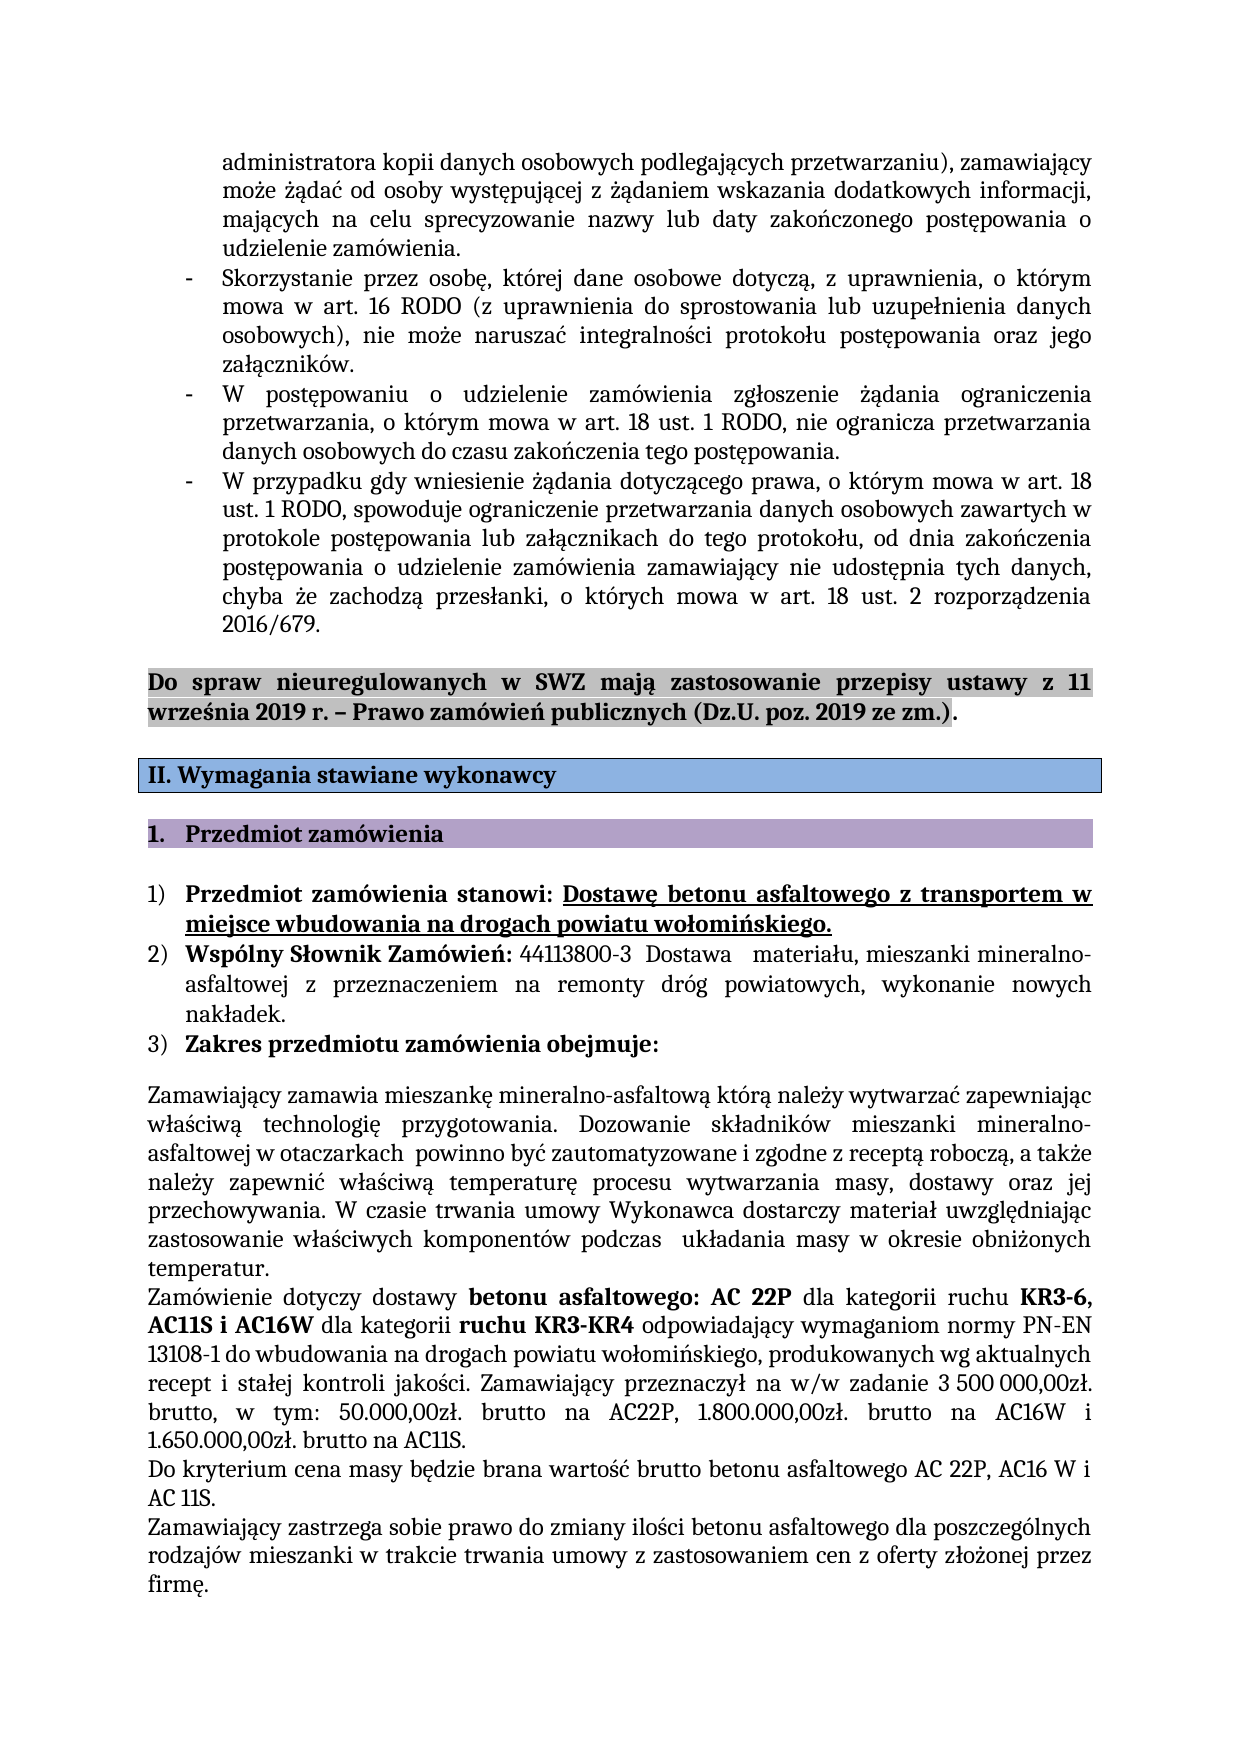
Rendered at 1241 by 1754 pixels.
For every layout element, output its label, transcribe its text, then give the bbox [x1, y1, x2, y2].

list W postępowaniu o udzielenie zamówienia zgłoszenie żądania ograniczenia przetwarzania, o którym mowa w art. 18 ust. 1 RODO, nie ogranicza przetwarzania danych osobowych do czasu zakończenia tego postępowania. [185, 378, 1093, 466]
list Skorzystanie przez osobę, której dane osobowe dotyczą, z uprawnienia, o którym mowa w art. 16 RODO (z uprawnienia do sprostowania lub uzupełnienia danych osobowych), nie może naruszać integralności protokołu postępowania oraz jego załączników. [185, 263, 1093, 378]
list Wspólny Słownik Zamówień: 44113800-3 Dostawa materiału, mieszanki mineralno-asfaltowej z przeznaczeniem na remonty dróg powiatowych, wykonanie nowych nakładek. [148, 940, 1093, 1029]
list Przedmiot zamówienia [148, 819, 1093, 848]
list W przypadku gdy wniesienie żądania dotyczącego prawa, o którym mowa w art. 18 ust. 1 RODO, spowoduje ograniczenie przetwarzania danych osobowych zawartych w protokole postępowania lub załącznikach do tego protokołu, od dnia zakończenia postępowania o udzielenie zamówienia zamawiający nie udostępnia tych danych, chyba że zachodzą przesłanki, o których mowa w art. 18 ust. 2 rozporządzenia 2016/679. [185, 466, 1093, 639]
text Zamawiający zamawia mieszankę mineralno-asfaltową którą należy wytwarzać zapewniając właściwą technologię przygotowania. Dozowanie składników mieszanki mineralno-asfaltowej w otaczarkach powinno być zautomatyzowane i zgodne z receptą roboczą, a także należy zapewnić właściwą temperaturę procesu wytwarzania masy, dostawy oraz jej przechowywania. W czasie trwania umowy Wykonawca dostarczy materiał uwzględniając zastosowanie właściwych komponentów podczas układania masy w okresie obniżonych temperatur. [148, 1081, 1093, 1282]
list Zakres przedmiotu zamówienia obejmuje: [148, 1030, 1093, 1059]
text Zamawiający zastrzega sobie prawo do zmiany ilości betonu asfaltowego dla poszczególnych rodzajów mieszanki w trakcie trwania umowy z zastosowaniem cen z oferty złożonej przez firmę. [148, 1512, 1093, 1599]
text Do kryterium cena masy będzie brana wartość brutto betonu asfaltowego AC 22P, AC16 W i AC 11S. [148, 1455, 1093, 1512]
list Przedmiot zamówienia stanowi: Dostawę betonu asfaltowego z transportem w miejsce wbudowania na drogach powiatu wołomińskiego. [148, 880, 1093, 939]
list Wymagania stawiane wykonawcy [139, 759, 1101, 792]
text Zamówienie dotyczy dostawy betonu asfaltowego: AC 22P dla kategorii ruchu KR3-6, AC11S i AC16W dla kategorii ruchu KR3-KR4 odpowiadający wymaganiom normy PN-EN 13108-1 do wbudowania na drogach powiatu wołomińskiego, produkowanych wg aktualnych recept i stałej kontroli jakości. Zamawiający przeznaczył na w/w zadanie 3 500 000,00zł. brutto, w tym: 50.000,00zł. brutto na AC22P, 1.800.000,00zł. brutto na AC16W i 1.650.000,00zł. brutto na AC11S. [148, 1282, 1093, 1455]
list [185, 148, 1093, 263]
text Do spraw nieuregulowanych w SWZ mają zastosowanie przepisy ustawy z 11 września 2019 r. – Prawo zamówień publicznych (Dz.U. poz. 2019 ze zm.). [148, 697, 1093, 727]
